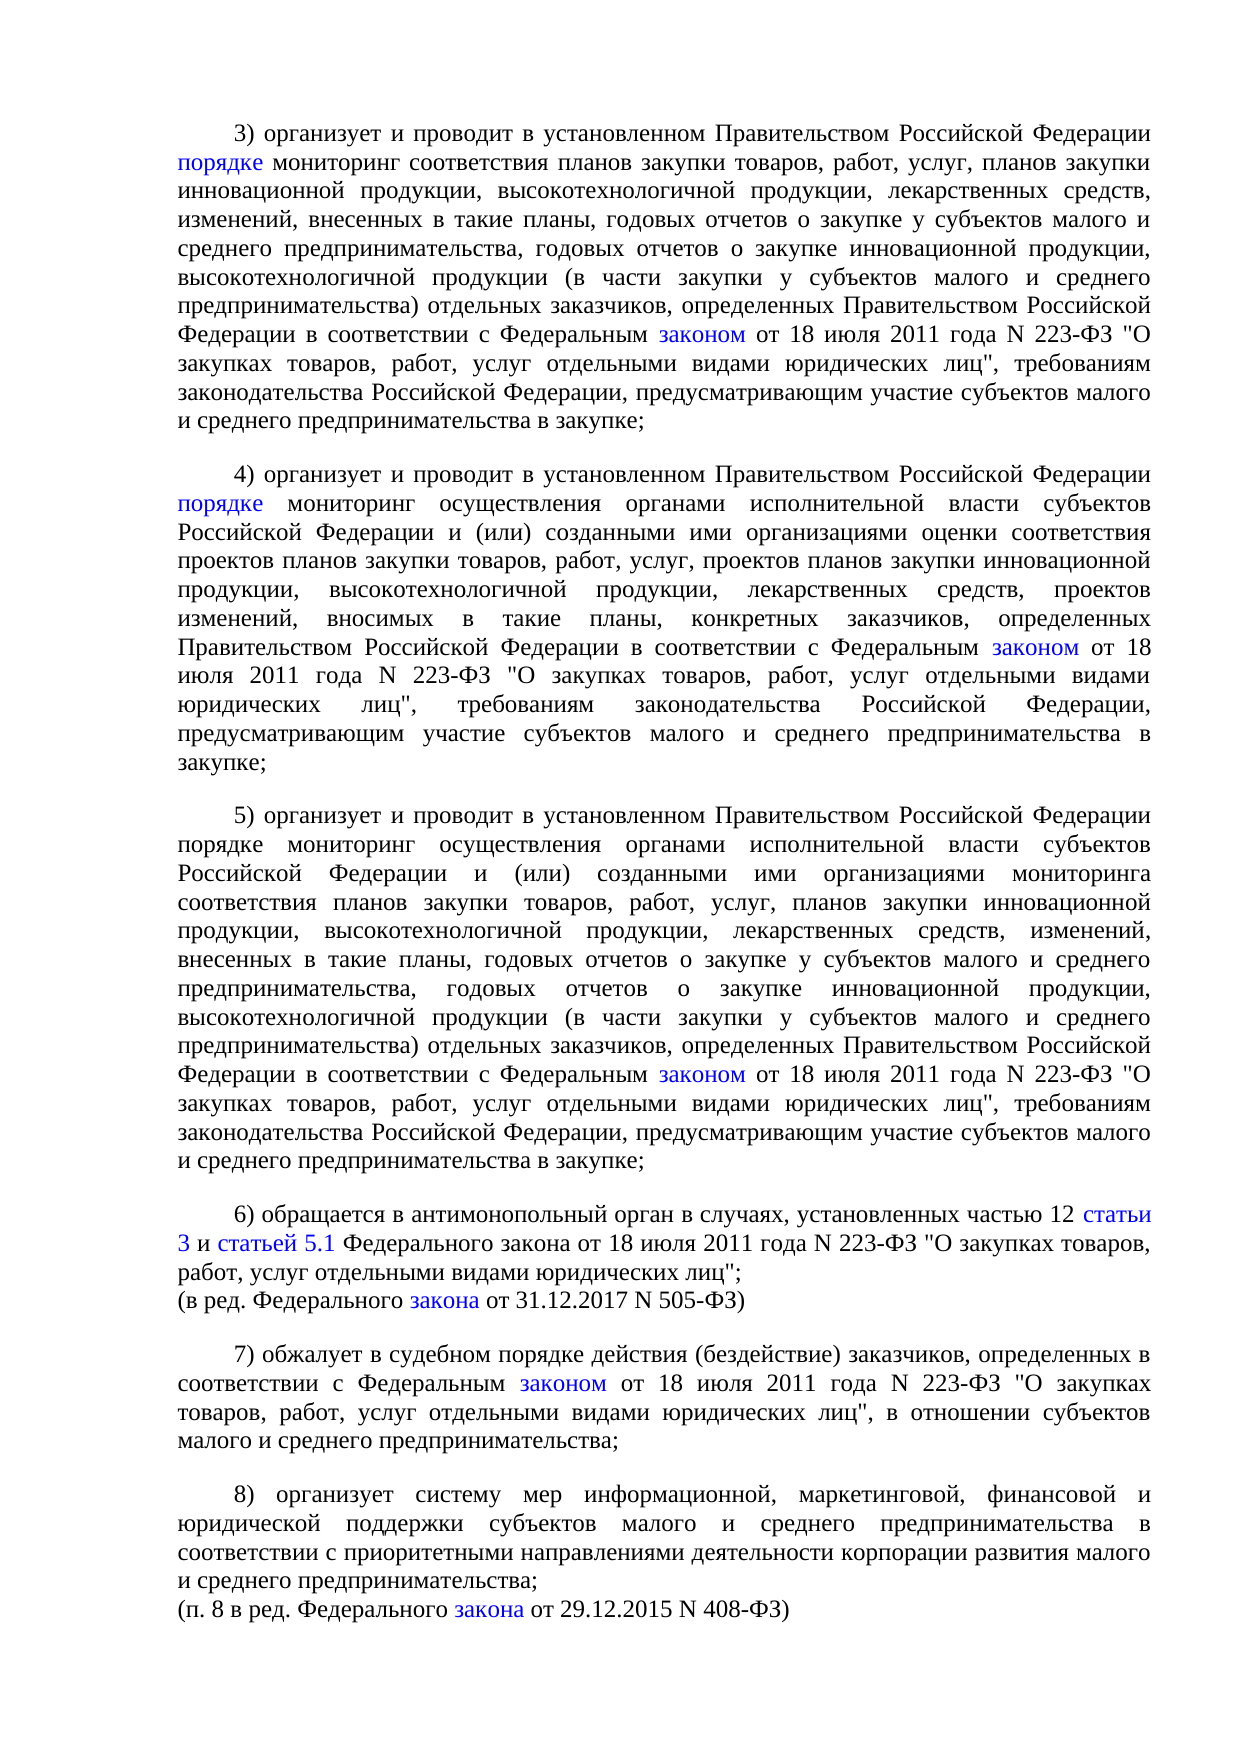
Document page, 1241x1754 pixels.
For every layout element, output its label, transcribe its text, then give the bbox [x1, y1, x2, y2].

text 6) обращается в антимонопольный орган в случаях, установленных частью 12 статьи 3 и статьей 5.1 Федерального закона от 18 июля 2011 года N 223-ФЗ "О закупках товаров, работ, услуг отдельными видами юридических лиц"; [177, 1199, 1152, 1286]
text 5) организует и проводит в установленном Правительством Российской Федерации порядке мониторинг осуществления органами исполнительной власти субъектов Российской Федерации и (или) созданными ими организациями мониторинга соответствия планов закупки товаров, работ, услуг, планов закупки инновационной продукции, высокотехнологичной продукции, лекарственных средств, изменений, внесенных в такие планы, годовых отчетов о закупке у субъектов малого и среднего предпринимательства, годовых отчетов о закупке инновационной продукции, высокотехнологичной продукции (в части закупки у субъектов малого и среднего предпринимательства) отдельных заказчиков, определенных Правительством Российской Федерации в соответствии с Федеральным законом от 18 июля 2011 года N 223-ФЗ "О закупках товаров, работ, услуг отдельными видами юридических лиц", требованиям законодательства Российской Федерации, предусматривающим участие субъектов малого и среднего предпринимательства в закупке; [177, 801, 1152, 1174]
text 8) организует систему мер информационной, маркетинговой, финансовой и юридической поддержки субъектов малого и среднего предпринимательства в соответствии с приоритетными направлениями деятельности корпорации развития малого и среднего предпринимательства; [177, 1479, 1152, 1594]
text (п. 8 в ред. Федерального закона от 29.12.2015 N 408-ФЗ) [177, 1594, 1152, 1623]
text 3) организует и проводит в установленном Правительством Российской Федерации порядке мониторинг соответствия планов закупки товаров, работ, услуг, планов закупки инновационной продукции, высокотехнологичной продукции, лекарственных средств, изменений, внесенных в такие планы, годовых отчетов о закупке у субъектов малого и среднего предпринимательства, годовых отчетов о закупке инновационной продукции, высокотехнологичной продукции (в части закупки у субъектов малого и среднего предпринимательства) отдельных заказчиков, определенных Правительством Российской Федерации в соответствии с Федеральным законом от 18 июля 2011 года N 223-ФЗ "О закупках товаров, работ, услуг отдельными видами юридических лиц", требованиям законодательства Российской Федерации, предусматривающим участие субъектов малого и среднего предпринимательства в закупке; [177, 118, 1152, 434]
text 4) организует и проводит в установленном Правительством Российской Федерации порядке мониторинг осуществления органами исполнительной власти субъектов Российской Федерации и (или) созданными ими организациями оценки соответствия проектов планов закупки товаров, работ, услуг, проектов планов закупки инновационной продукции, высокотехнологичной продукции, лекарственных средств, проектов изменений, вносимых в такие планы, конкретных заказчиков, определенных Правительством Российской Федерации в соответствии с Федеральным законом от 18 июля 2011 года N 223-ФЗ "О закупках товаров, работ, услуг отдельными видами юридических лиц", требованиям законодательства Российской Федерации, предусматривающим участие субъектов малого и среднего предпринимательства в закупке; [177, 459, 1152, 776]
text 7) обжалует в судебном порядке действия (бездействие) заказчиков, определенных в соответствии с Федеральным законом от 18 июля 2011 года N 223-ФЗ "О закупках товаров, работ, услуг отдельными видами юридических лиц", в отношении субъектов малого и среднего предпринимательства; [177, 1339, 1152, 1454]
text (в ред. Федерального закона от 31.12.2017 N 505-ФЗ) [177, 1286, 1152, 1314]
